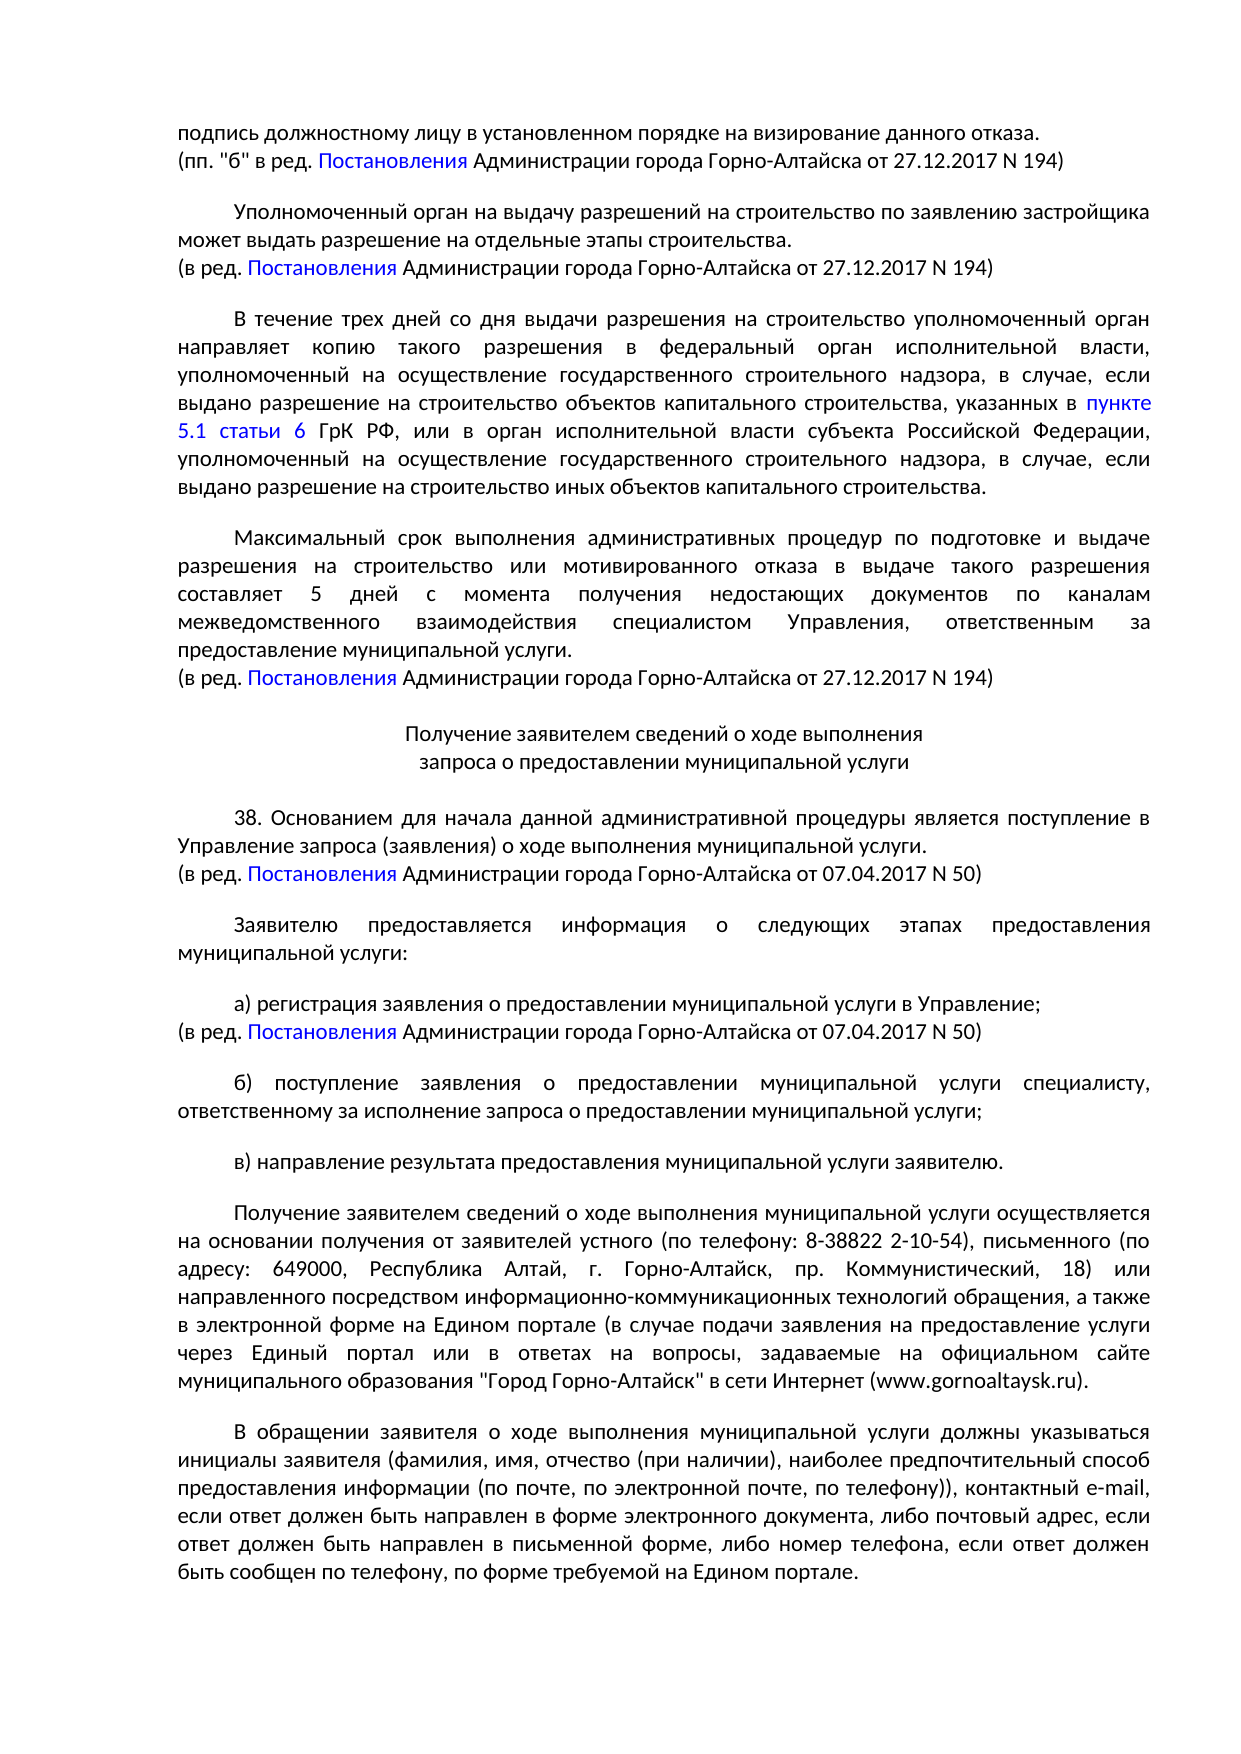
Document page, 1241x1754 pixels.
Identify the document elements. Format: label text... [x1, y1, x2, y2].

text б) поступление заявления о предоставлении муниципальной услуги специалисту, ответственному за исполнение запроса о предоставлении муниципальной услуги; [177, 1068, 1152, 1124]
text Получение заявителем сведений о ходе выполнения [177, 719, 1152, 747]
text (в ред. Постановления Администрации города Горно-Алтайска от 27.12.2017 N 194) [177, 253, 1152, 281]
text (в ред. Постановления Администрации города Горно-Алтайска от 07.04.2017 N 50) [177, 1017, 1152, 1045]
text (в ред. Постановления Администрации города Горно-Алтайска от 27.12.2017 N 194) [177, 663, 1152, 691]
text а) регистрация заявления о предоставлении муниципальной услуги в Управление; [177, 989, 1152, 1017]
text Максимальный срок выполнения административных процедур по подготовке и выдаче разрешения на строительство или мотивированного отказа в выдаче такого разрешения составляет 5 дней с момента получения недостающих документов по каналам межведомственного взаимодействия специалистом Управления, ответственным за предоставление муниципальной услуги. [177, 523, 1152, 663]
text 38. Основанием для начала данной административной процедуры является поступление в Управление запроса (заявления) о ходе выполнения муниципальной услуги. [177, 803, 1152, 859]
text Получение заявителем сведений о ходе выполнения муниципальной услуги осуществляется на основании получения от заявителей устного (по телефону: 8-38822 2-10-54), письменного (по адресу: 649000, Республика Алтай, г. Горно-Алтайск, пр. Коммунистический, 18) или направленного посредством информационно-коммуникационных технологий обращения, а также в электронной форме на Едином портале (в случае подачи заявления на предоставление услуги через Единый портал или в ответах на вопросы, задаваемые на официальном сайте муниципального образования "Город Горно-Алтайск" в сети Интернет (www.gornoaltaysk.ru). [177, 1198, 1152, 1394]
text Уполномоченный орган на выдачу разрешений на строительство по заявлению застройщика может выдать разрешение на отдельные этапы строительства. [177, 197, 1152, 253]
text в) направление результата предоставления муниципальной услуги заявителю. [177, 1147, 1152, 1175]
text Заявителю предоставляется информация о следующих этапах предоставления муниципальной услуги: [177, 910, 1152, 966]
text В течение трех дней со дня выдачи разрешения на строительство уполномоченный орган направляет копию такого разрешения в федеральный орган исполнительной власти, уполномоченный на осуществление государственного строительного надзора, в случае, если выдано разрешение на строительство объектов капитального строительства, указанных в пункте 5.1 статьи 6 ГрК РФ, или в орган исполнительной власти субъекта Российской Федерации, уполномоченный на осуществление государственного строительного надзора, в случае, если выдано разрешение на строительство иных объектов капитального строительства. [177, 304, 1152, 500]
text (в ред. Постановления Администрации города Горно-Алтайска от 07.04.2017 N 50) [177, 859, 1152, 887]
text запроса о предоставлении муниципальной услуги [177, 747, 1152, 775]
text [177, 118, 1152, 146]
text (пп. "б" в ред. Постановления Администрации города Горно-Алтайска от 27.12.2017 N 194) [177, 146, 1152, 174]
text В обращении заявителя о ходе выполнения муниципальной услуги должны указываться инициалы заявителя (фамилия, имя, отчество (при наличии), наиболее предпочтительный способ предоставления информации (по почте, по электронной почте, по телефону)), контактный e-mail, если ответ должен быть направлен в форме электронного документа, либо почтовый адрес, если ответ должен быть направлен в письменной форме, либо номер телефона, если ответ должен быть сообщен по телефону, по форме требуемой на Едином портале. [177, 1417, 1152, 1585]
